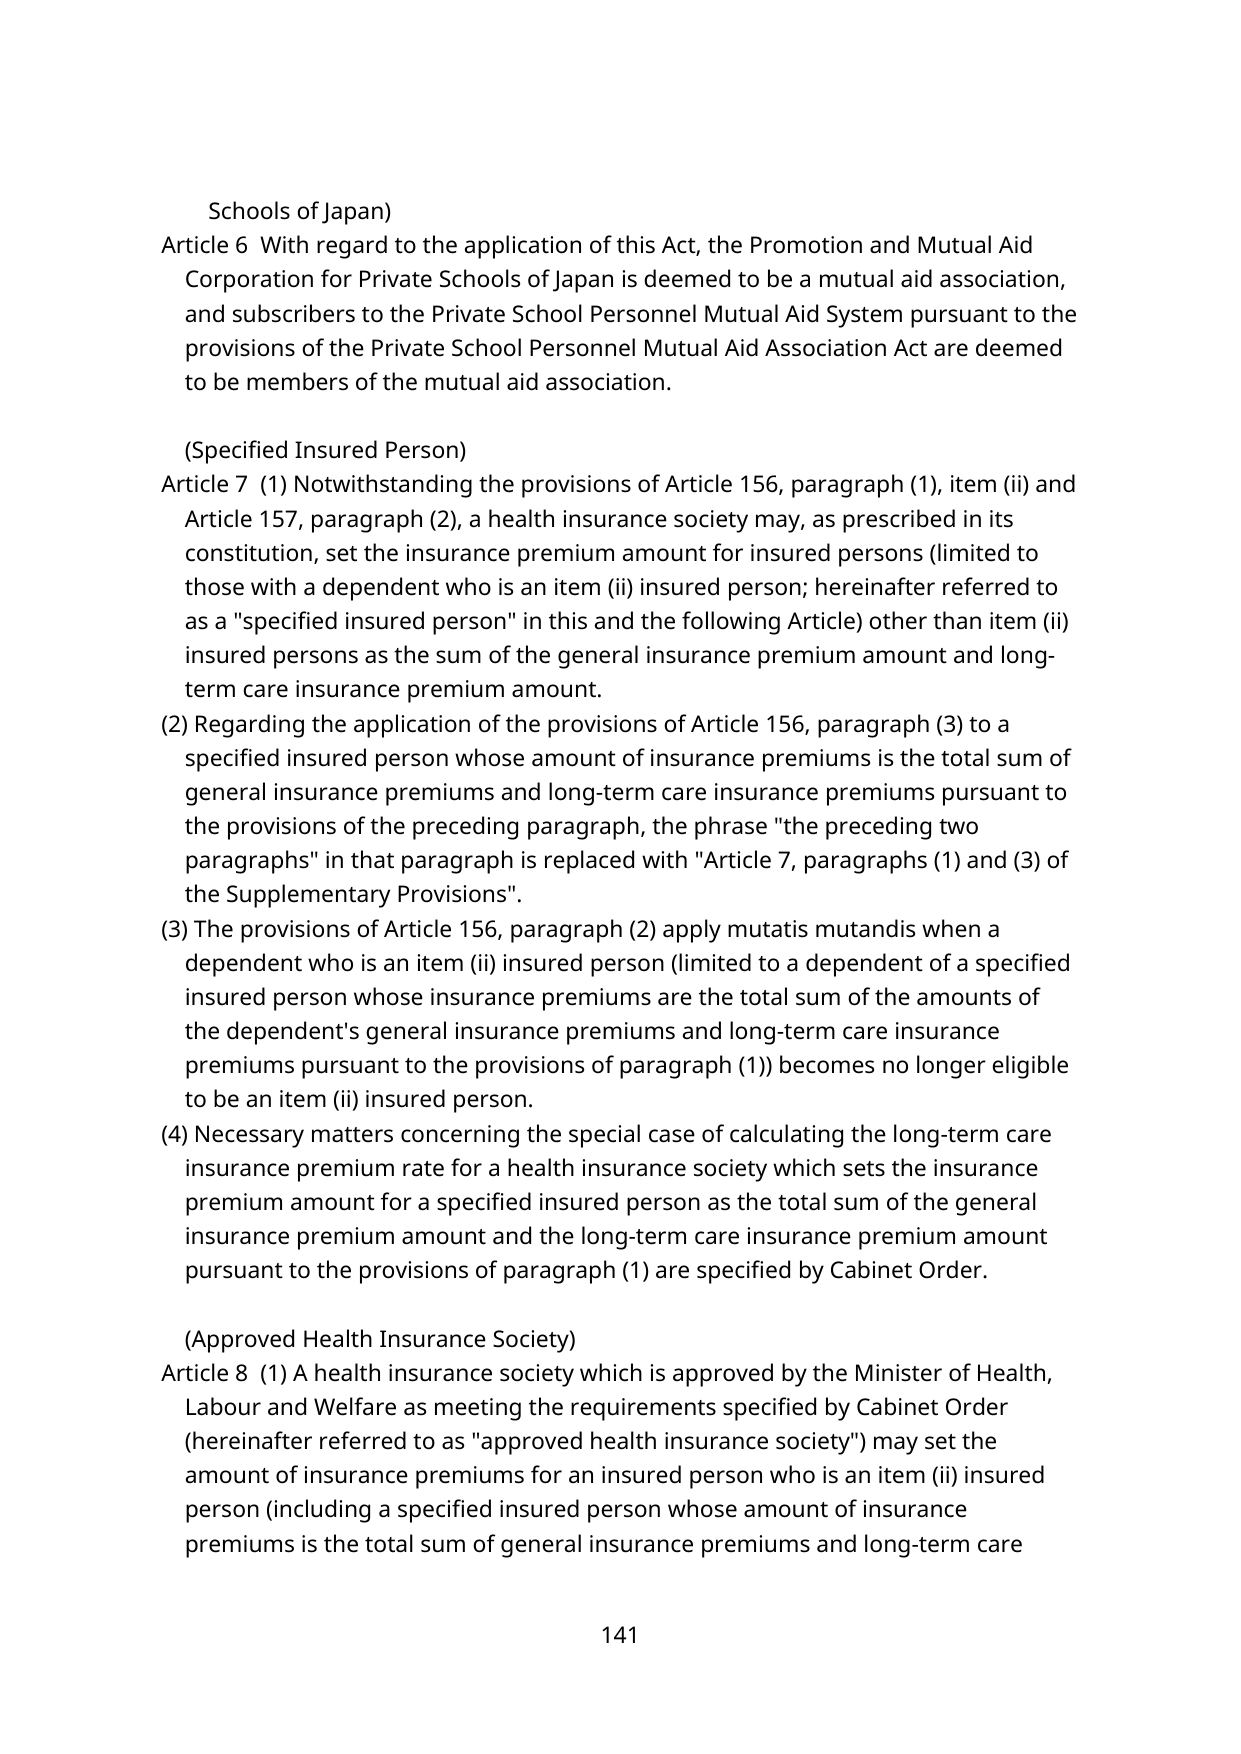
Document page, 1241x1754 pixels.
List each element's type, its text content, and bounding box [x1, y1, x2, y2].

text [161, 1355, 1079, 1560]
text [184, 194, 1079, 228]
text (2) Regarding the application of the provisions of Article 156, paragraph (3) to a specified insured person whose amount of insurance premiums is the total sum of general insurance premiums and long-term care insurance premiums pursuant to the provisions of the preceding paragraph, the phrase "the preceding two paragraphs" in that paragraph is replaced with "Article 7, paragraphs (1) and (3) of the Supplementary Provisions". [161, 706, 1079, 911]
text Article 7 (1) Notwithstanding the provisions of Article 156, paragraph (1), item (ii) and Article 157, paragraph (2), a health insurance society may, as prescribed in its constitution, set the insurance premium amount for insured persons (limited to those with a dependent who is an item (ii) insured person; hereinafter referred to as a "specified insured person" in this and the following Article) other than item (ii) insured persons as the sum of the general insurance premium amount and long-term care insurance premium amount. [161, 467, 1079, 706]
text (3) The provisions of Article 156, paragraph (2) apply mutatis mutandis when a dependent who is an item (ii) insured person (limited to a dependent of a specified insured person whose insurance premiums are the total sum of the amounts of the dependent's general insurance premiums and long-term care insurance premiums pursuant to the provisions of paragraph (1)) becomes no longer eligible to be an item (ii) insured person. [161, 911, 1079, 1116]
text (Specified Insured Person) [184, 433, 1079, 467]
text (Approved Health Insurance Society) [184, 1321, 1079, 1355]
text Article 6 With regard to the application of this Act, the Promotion and Mutual Aid Corporation for Private Schools of Japan is deemed to be a mutual aid association, and subscribers to the Private School Personnel Mutual Aid System pursuant to the provisions of the Private School Personnel Mutual Aid Association Act are deemed to be members of the mutual aid association. [161, 228, 1079, 399]
text (4) Necessary matters concerning the special case of calculating the long-term care insurance premium rate for a health insurance society which sets the insurance premium amount for a specified insured person as the total sum of the general insurance premium amount and the long-term care insurance premium amount pursuant to the provisions of paragraph (1) are specified by Cabinet Order. [161, 1116, 1079, 1287]
